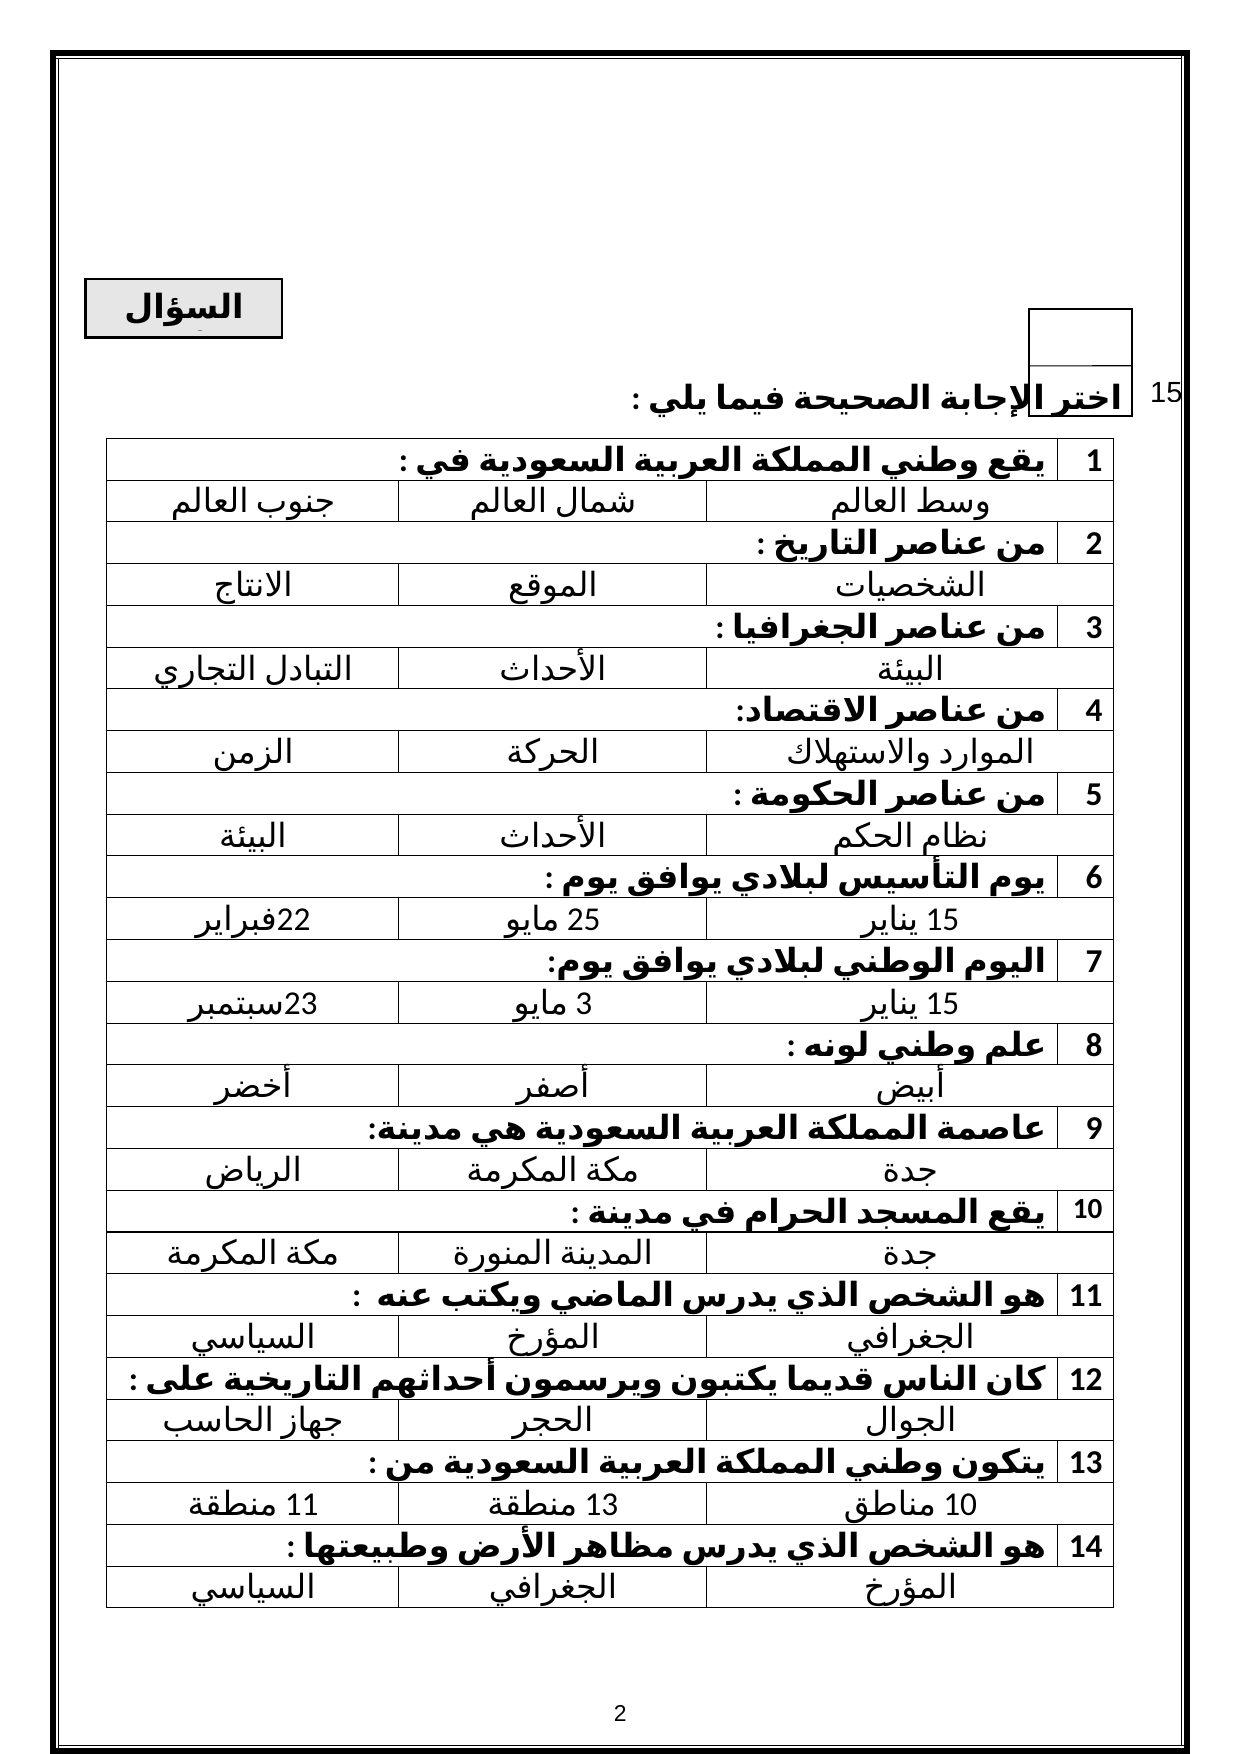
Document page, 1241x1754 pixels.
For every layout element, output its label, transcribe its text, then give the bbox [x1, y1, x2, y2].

table_cell يقع المسجد الحرام في مدينة : [107, 1191, 1057, 1231]
table_cell المؤرخ [399, 1316, 706, 1357]
table_cell الموقع [399, 564, 706, 605]
table_cell 15 يناير [707, 898, 1113, 939]
table_cell 8 [1058, 1024, 1113, 1064]
table_cell الانتاج [107, 564, 398, 605]
table_cell مكة المكرمة [107, 1233, 398, 1273]
table_cell الحركة [399, 731, 706, 772]
table_cell الحجر [399, 1400, 706, 1440]
table_cell الجغرافي [399, 1567, 706, 1607]
table_cell جهاز الحاسب [107, 1400, 398, 1440]
table_cell البيئة [107, 815, 398, 855]
table_cell اليوم الوطني لبلادي يوافق يوم: [107, 940, 1057, 981]
table_header يقع وطني المملكة العربية السعودية في : [107, 439, 1057, 479]
table_cell الشخصيات [707, 564, 1113, 605]
table_cell 10 مناطق [707, 1483, 1113, 1524]
table_cell 10 [1058, 1191, 1113, 1231]
table_cell الرياض [107, 1149, 398, 1189]
table_cell السياسي [107, 1567, 398, 1607]
table_cell البيئة [707, 648, 1113, 688]
table_cell أصفر [399, 1065, 706, 1106]
table_cell علم وطني لونه : [107, 1024, 1057, 1064]
table_cell من عناصر التاريخ : [107, 522, 1057, 563]
table_cell شمال العالم [399, 481, 706, 521]
table_cell التبادل التجاري [107, 648, 398, 688]
table_cell 14 [1058, 1525, 1113, 1566]
table_cell 3 [1058, 606, 1113, 647]
table_cell 6 [1058, 856, 1113, 897]
table_cell 22فبراير [107, 898, 398, 939]
table_cell الموارد والاستهلاك [707, 731, 1113, 772]
table_cell جنوب العالم [107, 481, 398, 521]
table_cell السياسي [107, 1316, 398, 1357]
table_cell الأحداث [399, 815, 706, 855]
table_cell الزمن [107, 731, 398, 772]
table_cell 11 [1058, 1274, 1113, 1315]
table_cell 5 [1058, 773, 1113, 814]
table_cell يوم التأسيس لبلادي يوافق يوم : [107, 856, 1057, 897]
table_cell نظام الحكم [707, 815, 1113, 855]
table_cell 2 [1058, 522, 1113, 563]
table_header 1 [1058, 439, 1113, 479]
table_cell 3 مايو [399, 982, 706, 1022]
table_cell من عناصر الجغرافيا : [107, 606, 1057, 647]
table_cell مكة المكرمة [399, 1149, 706, 1189]
table_cell كان الناس قديما يكتبون ويرسمون أحداثهم التاريخية على : [107, 1358, 1057, 1398]
table_cell الجغرافي [707, 1316, 1113, 1357]
table_cell المؤرخ [707, 1567, 1113, 1607]
table_cell يتكون وطني المملكة العربية السعودية من : [107, 1441, 1057, 1482]
table_cell جدة [707, 1149, 1113, 1189]
table_cell 13 منطقة [399, 1483, 706, 1524]
table_cell 7 [1058, 940, 1113, 981]
table_cell 25 مايو [399, 898, 706, 939]
table_cell جدة [707, 1233, 1113, 1273]
table_cell 4 [1058, 689, 1113, 730]
table_cell 9 [1058, 1107, 1113, 1148]
table_cell الجوال [707, 1400, 1113, 1440]
table_cell المدينة المنورة [399, 1233, 706, 1273]
table_cell عاصمة المملكة العربية السعودية هي مدينة: [107, 1107, 1057, 1148]
table_cell هو الشخص الذي يدرس مظاهر الأرض وطبيعتها : [107, 1525, 1057, 1566]
table_cell من عناصر الاقتصاد: [107, 689, 1057, 730]
table_cell أخضر [107, 1065, 398, 1106]
table_cell هو الشخص الذي يدرس الماضي ويكتب عنه : [107, 1274, 1057, 1315]
table_cell 13 [1058, 1441, 1113, 1482]
table_cell من عناصر الحكومة : [107, 773, 1057, 814]
table_cell 11 منطقة [107, 1483, 398, 1524]
table_cell 12 [1058, 1358, 1113, 1398]
table_cell 23سبتمبر [107, 982, 398, 1022]
table_cell الأحداث [399, 648, 706, 688]
table_cell 15 يناير [707, 982, 1113, 1022]
text اختر الإجابة الصحيحة فيما يلي : [118, 377, 1122, 418]
table_cell وسط العالم [707, 481, 1113, 521]
table_cell أبيض [707, 1065, 1113, 1106]
